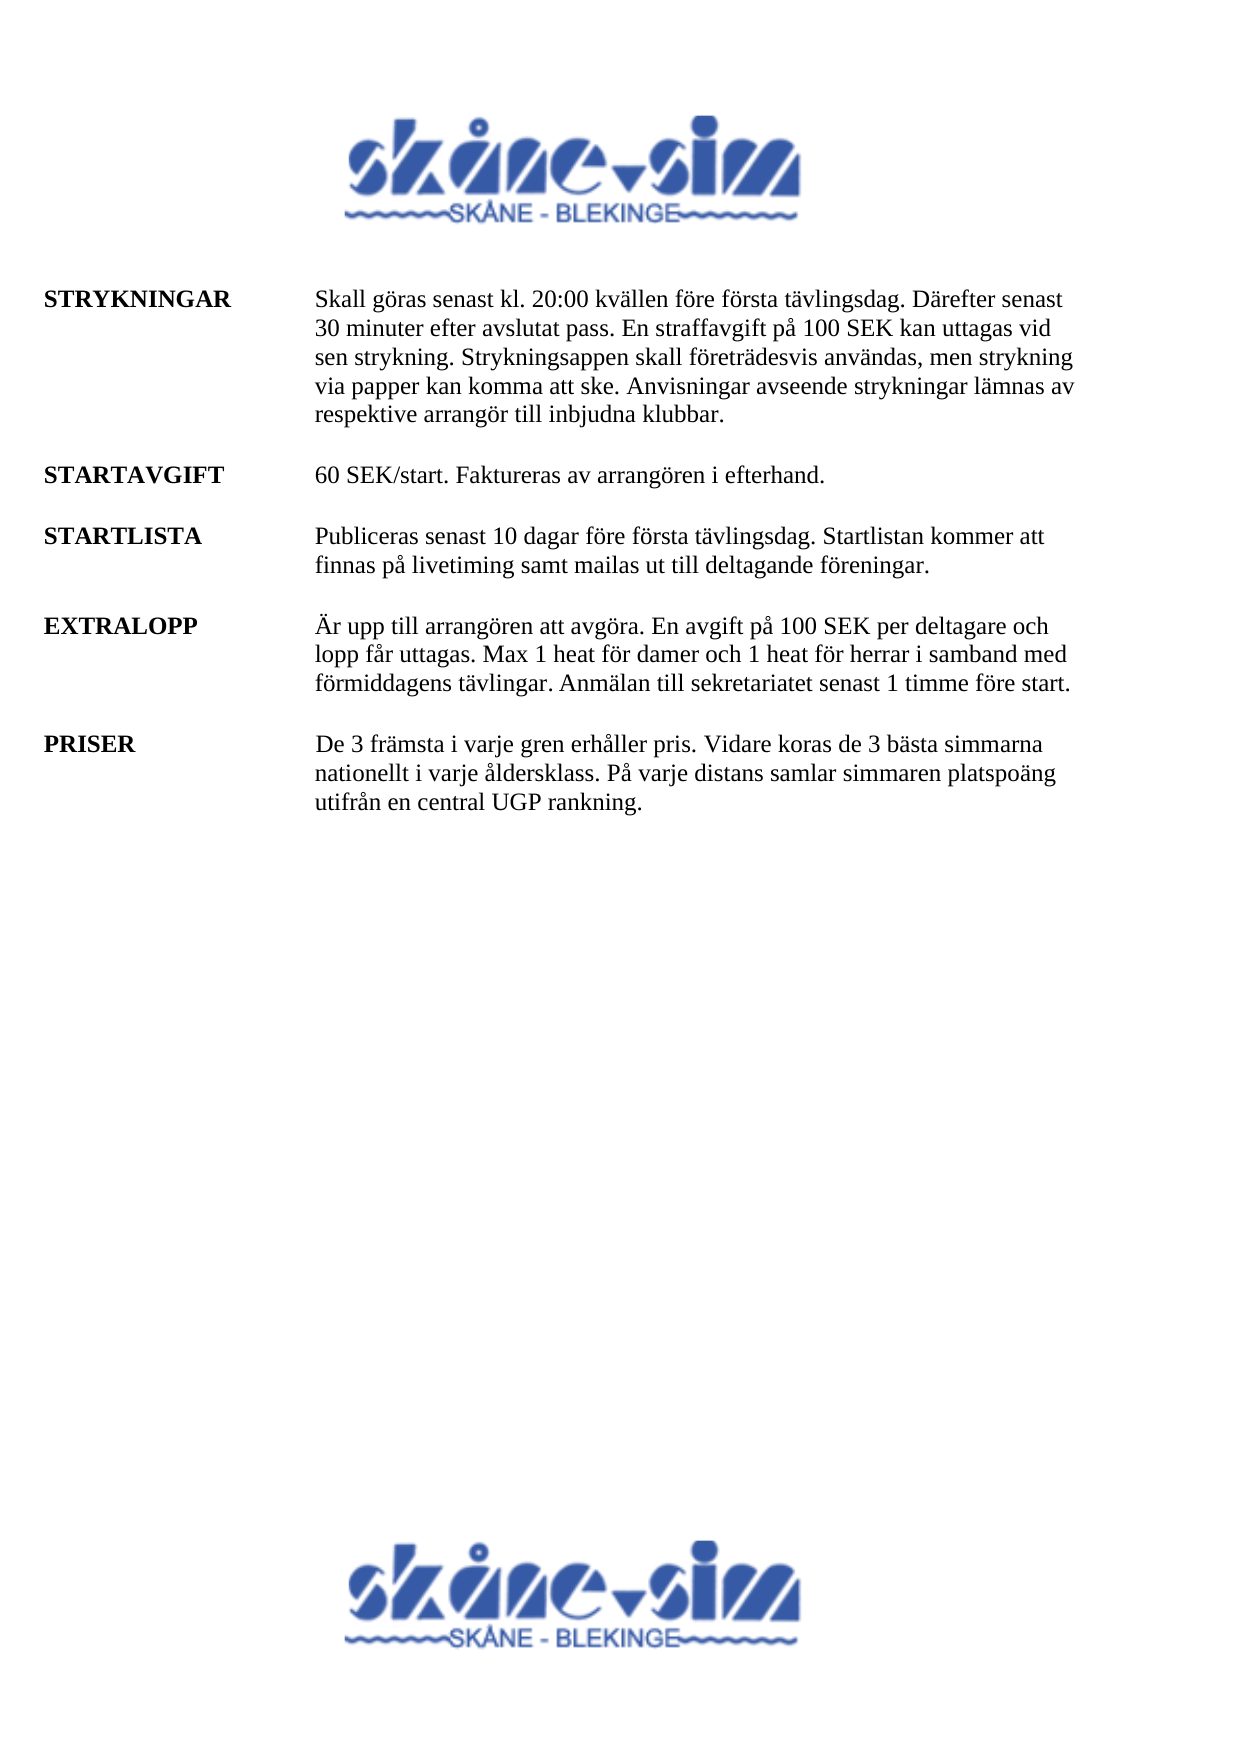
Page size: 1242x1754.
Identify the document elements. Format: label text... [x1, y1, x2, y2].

text EXTRALOPP Är upp till arrangören att avgöra. En avgift på 100 SEK per deltagare och lopp får uttagas. Max 1 heat för damer och 1 heat för herrar i samband med förmiddagens tävlingar. Anmälan till sekretariatet senast 1 timme före start. [44, 611, 1082, 697]
text STRYKNINGAR Skall göras senast kl. 20:00 kvällen före första tävlingsdag. Därefter senast 30 minuter efter avslutat pass. En straffavgift på 100 SEK kan uttagas vid sen strykning. Strykningsappen skall företrädesvis användas, men strykning via papper kan komma att ske. Anvisningar avseende strykningar lämnas av respektive arrangör till inbjudna klubbar. [44, 284, 1082, 428]
text PRISER De 3 främsta i varje gren erhåller pris. Vidare koras de 3 bästa simmarna nationellt i varje åldersklass. På varje distans samlar simmaren platspoäng utifrån en central UGP rankning. [44, 729, 1082, 815]
picture [322, 1500, 820, 1679]
picture [322, 75, 820, 254]
text STARTLISTA Publiceras senast 10 dagar före första tävlingsdag. Startlistan kommer att finnas på livetiming samt mailas ut till deltagande föreningar. [44, 521, 1082, 579]
text STARTAVGIFT 60 SEK/start. Faktureras av arrangören i efterhand. [44, 460, 1082, 489]
